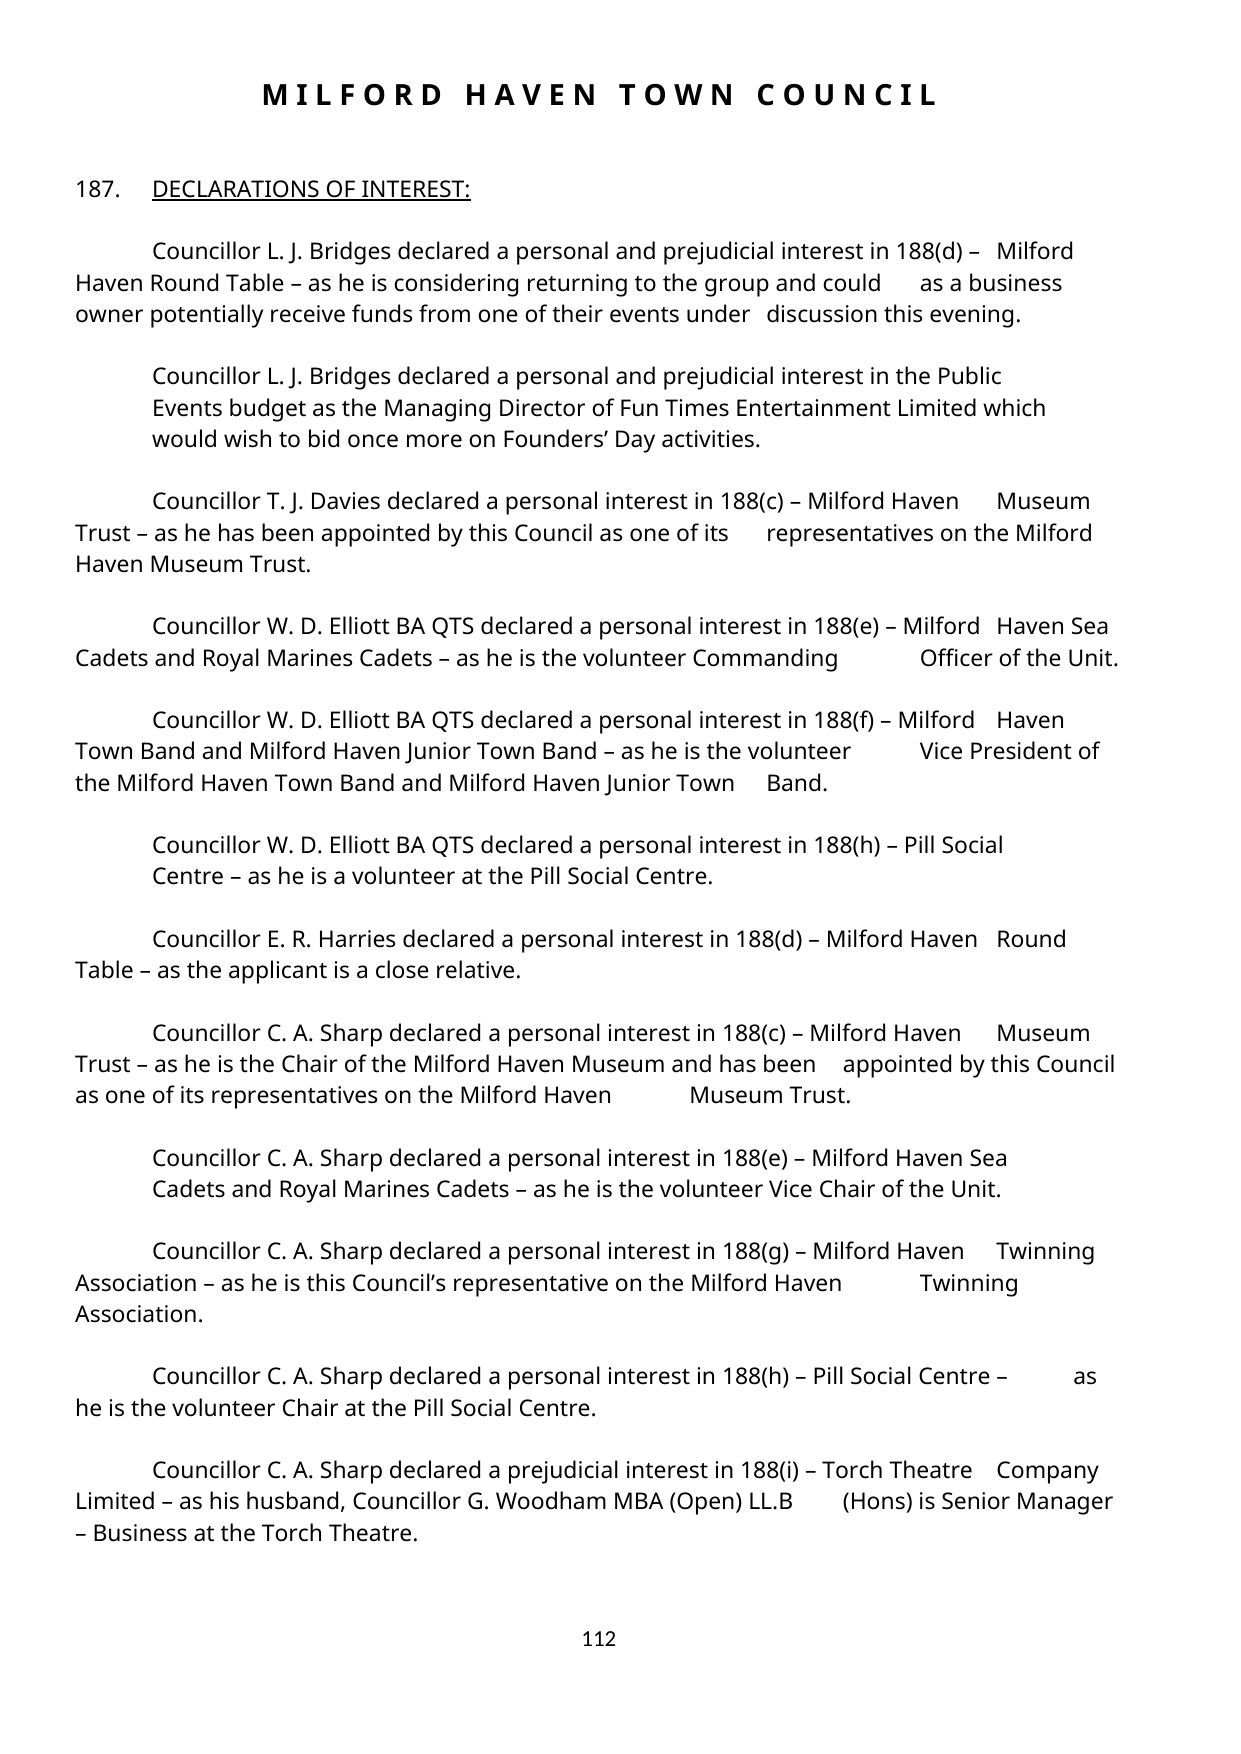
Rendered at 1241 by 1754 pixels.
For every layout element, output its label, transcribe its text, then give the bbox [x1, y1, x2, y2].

text Councillor L. J. Bridges declared a personal and prejudicial interest in 188(d) – Milford Haven Round Table – as he is considering returning to the group and could as a business owner potentially receive funds from one of their events under discussion this evening. [75, 235, 1122, 329]
text 187. DECLARATIONS OF INTEREST: [75, 173, 1122, 204]
text Councillor C. A. Sharp declared a personal interest in 188(c) – Milford Haven Museum Trust – as he is the Chair of the Milford Haven Museum and has been appointed by this Council as one of its representatives on the Milford Haven Museum Trust. [75, 1016, 1122, 1110]
text Councillor C. A. Sharp declared a personal interest in 188(g) – Milford Haven Twinning Association – as he is this Council’s representative on the Milford Haven Twinning Association. [75, 1235, 1122, 1329]
text Councillor L. J. Bridges declared a personal and prejudicial interest in the Public Events budget as the Managing Director of Fun Times Entertainment Limited which would wish to bid once more on Founders’ Day activities. [75, 360, 1122, 454]
text Councillor C. A. Sharp declared a personal interest in 188(h) – Pill Social Centre – as he is the volunteer Chair at the Pill Social Centre. [75, 1360, 1122, 1423]
text Councillor W. D. Elliott BA QTS declared a personal interest in 188(h) – Pill Social Centre – as he is a volunteer at the Pill Social Centre. [75, 829, 1122, 891]
text Councillor W. D. Elliott BA QTS declared a personal interest in 188(e) – Milford Haven Sea Cadets and Royal Marines Cadets – as he is the volunteer Commanding Officer of the Unit. [75, 610, 1122, 673]
text Councillor E. R. Harries declared a personal interest in 188(d) – Milford Haven Round Table – as the applicant is a close relative. [75, 923, 1122, 985]
text Councillor C. A. Sharp declared a prejudicial interest in 188(i) – Torch Theatre Company Limited – as his husband, Councillor G. Woodham MBA (Open) LL.B (Hons) is Senior Manager – Business at the Torch Theatre. [75, 1454, 1122, 1548]
text Councillor T. J. Davies declared a personal interest in 188(c) – Milford Haven Museum Trust – as he has been appointed by this Council as one of its representatives on the Milford Haven Museum Trust. [75, 485, 1122, 579]
text Councillor C. A. Sharp declared a personal interest in 188(e) – Milford Haven Sea Cadets and Royal Marines Cadets – as he is the volunteer Vice Chair of the Unit. [75, 1141, 1122, 1204]
text Councillor W. D. Elliott BA QTS declared a personal interest in 188(f) – Milford Haven Town Band and Milford Haven Junior Town Band – as he is the volunteer Vice President of the Milford Haven Town Band and Milford Haven Junior Town Band. [75, 704, 1122, 798]
